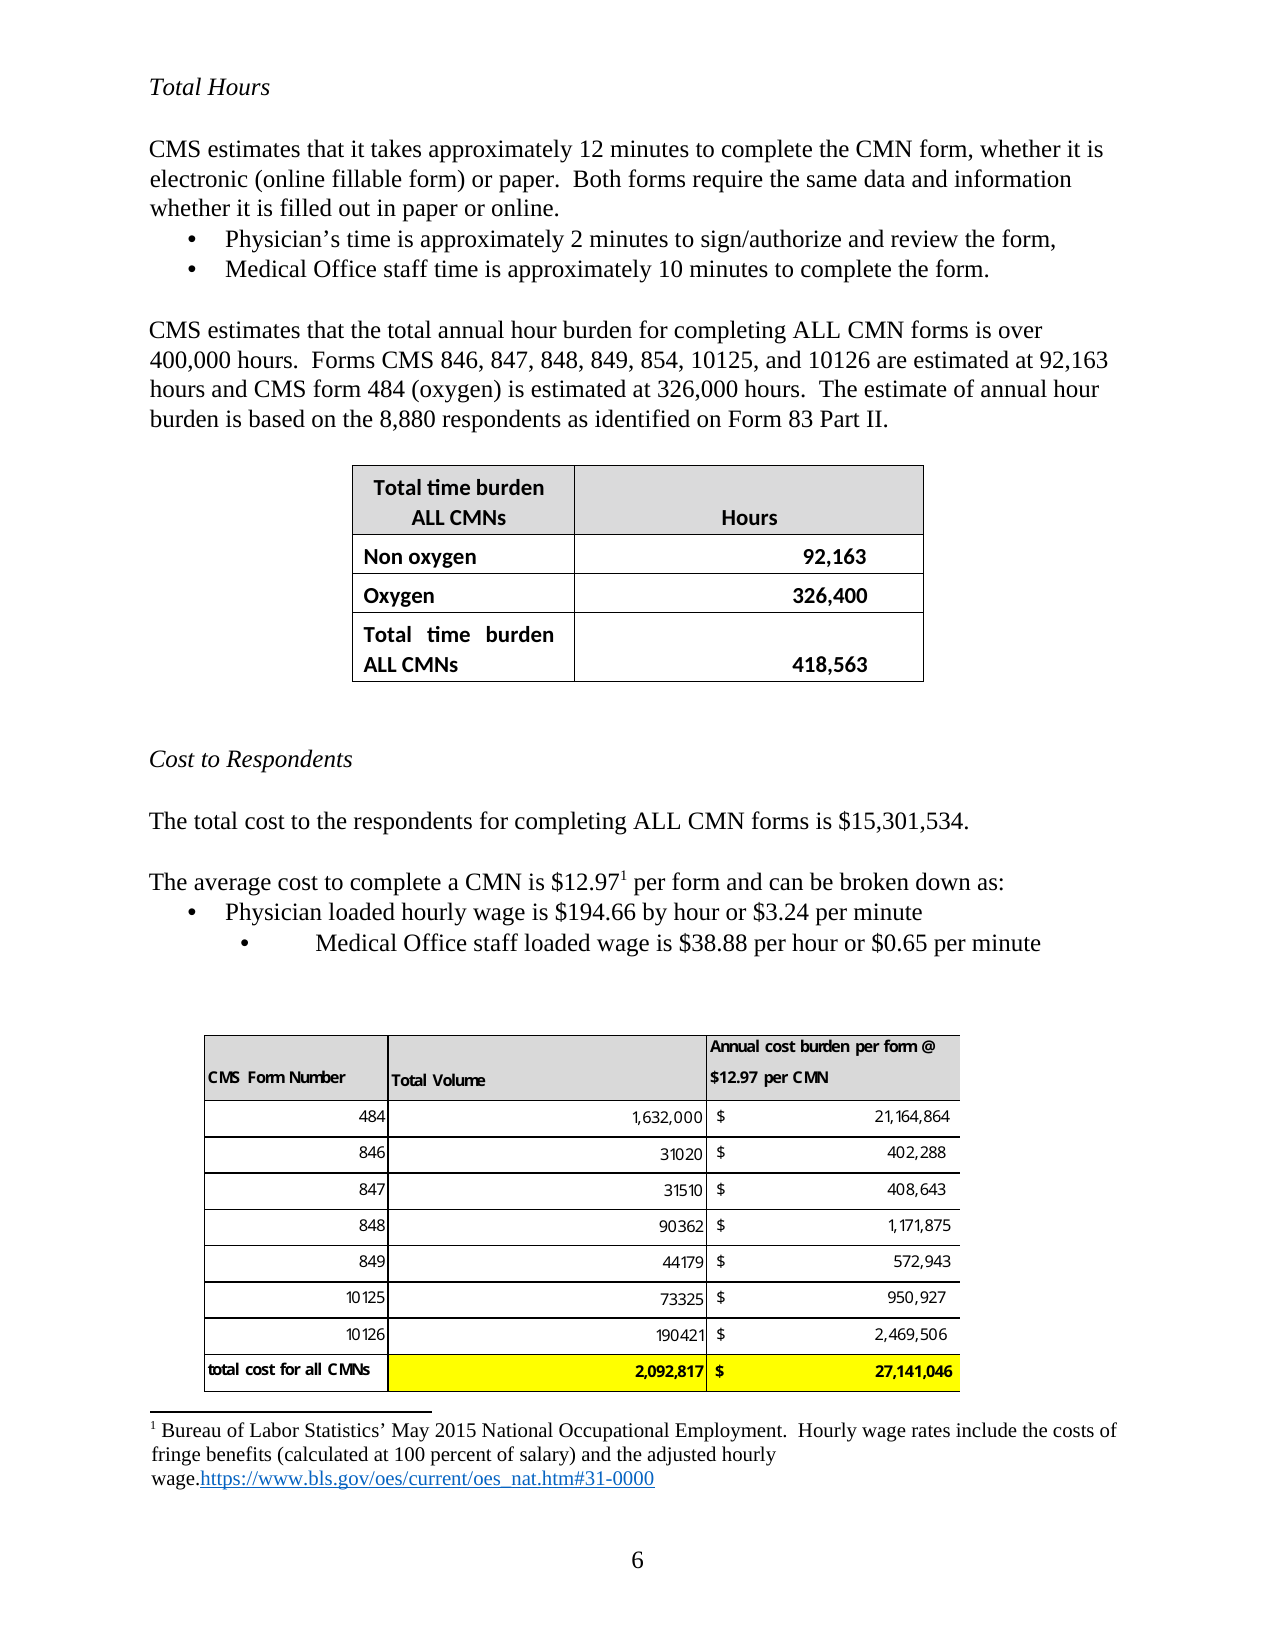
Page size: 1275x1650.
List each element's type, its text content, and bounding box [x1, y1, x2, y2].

list Medical Office staff time is approximately 10 minutes to complete the form. [187, 254, 1125, 283]
table_cell Non oxygen [353, 535, 574, 573]
table_header Hours [575, 466, 923, 534]
table_cell 92,163 [575, 535, 923, 573]
text CMS estimates that the total annual hour burden for completing ALL CMN forms is over 400,000 hours. Forms CMS 846, 847, 848, 849, 854, 10125, and 10126 are estimated at 92,163 hours and CMS form 484 (oxygen) is estimated at 326,000 hours. The estimate of annual hour burden is based on the 8,880 respondents as identified on Form 83 Part II. [148, 315, 1125, 433]
subtitle Cost to Respondents [148, 744, 1128, 773]
list Medical Office staff loaded wage is $38.88 per hour or $0.65 per minute [150, 927, 1131, 956]
table_cell 418,563 [575, 613, 923, 681]
list Physician loaded hourly wage is $194.66 by hour or $3.24 per minute [187, 897, 1125, 926]
table_header Total time burden ALL CMNs [353, 466, 574, 534]
list Physician’s time is approximately 2 minutes to sign/authorize and review the form, [187, 224, 1125, 252]
table_cell Total time burden ALL CMNs [353, 613, 574, 681]
text The average cost to complete a CMN is $12.97 per form and can be broken down as: [148, 867, 1125, 896]
text CMS estimates that it takes approximately 12 minutes to complete the CMN form, whether it is electronic (online fillable form) or paper. Both forms require the same data and information whether it is filled out in paper or online. [148, 134, 1125, 222]
subtitle Total Hours [148, 72, 1128, 101]
table_cell 326,400 [575, 574, 923, 612]
table_cell Oxygen [353, 574, 574, 612]
text The total cost to the respondents for completing ALL CMN forms is $15,301,534. [148, 806, 1125, 835]
